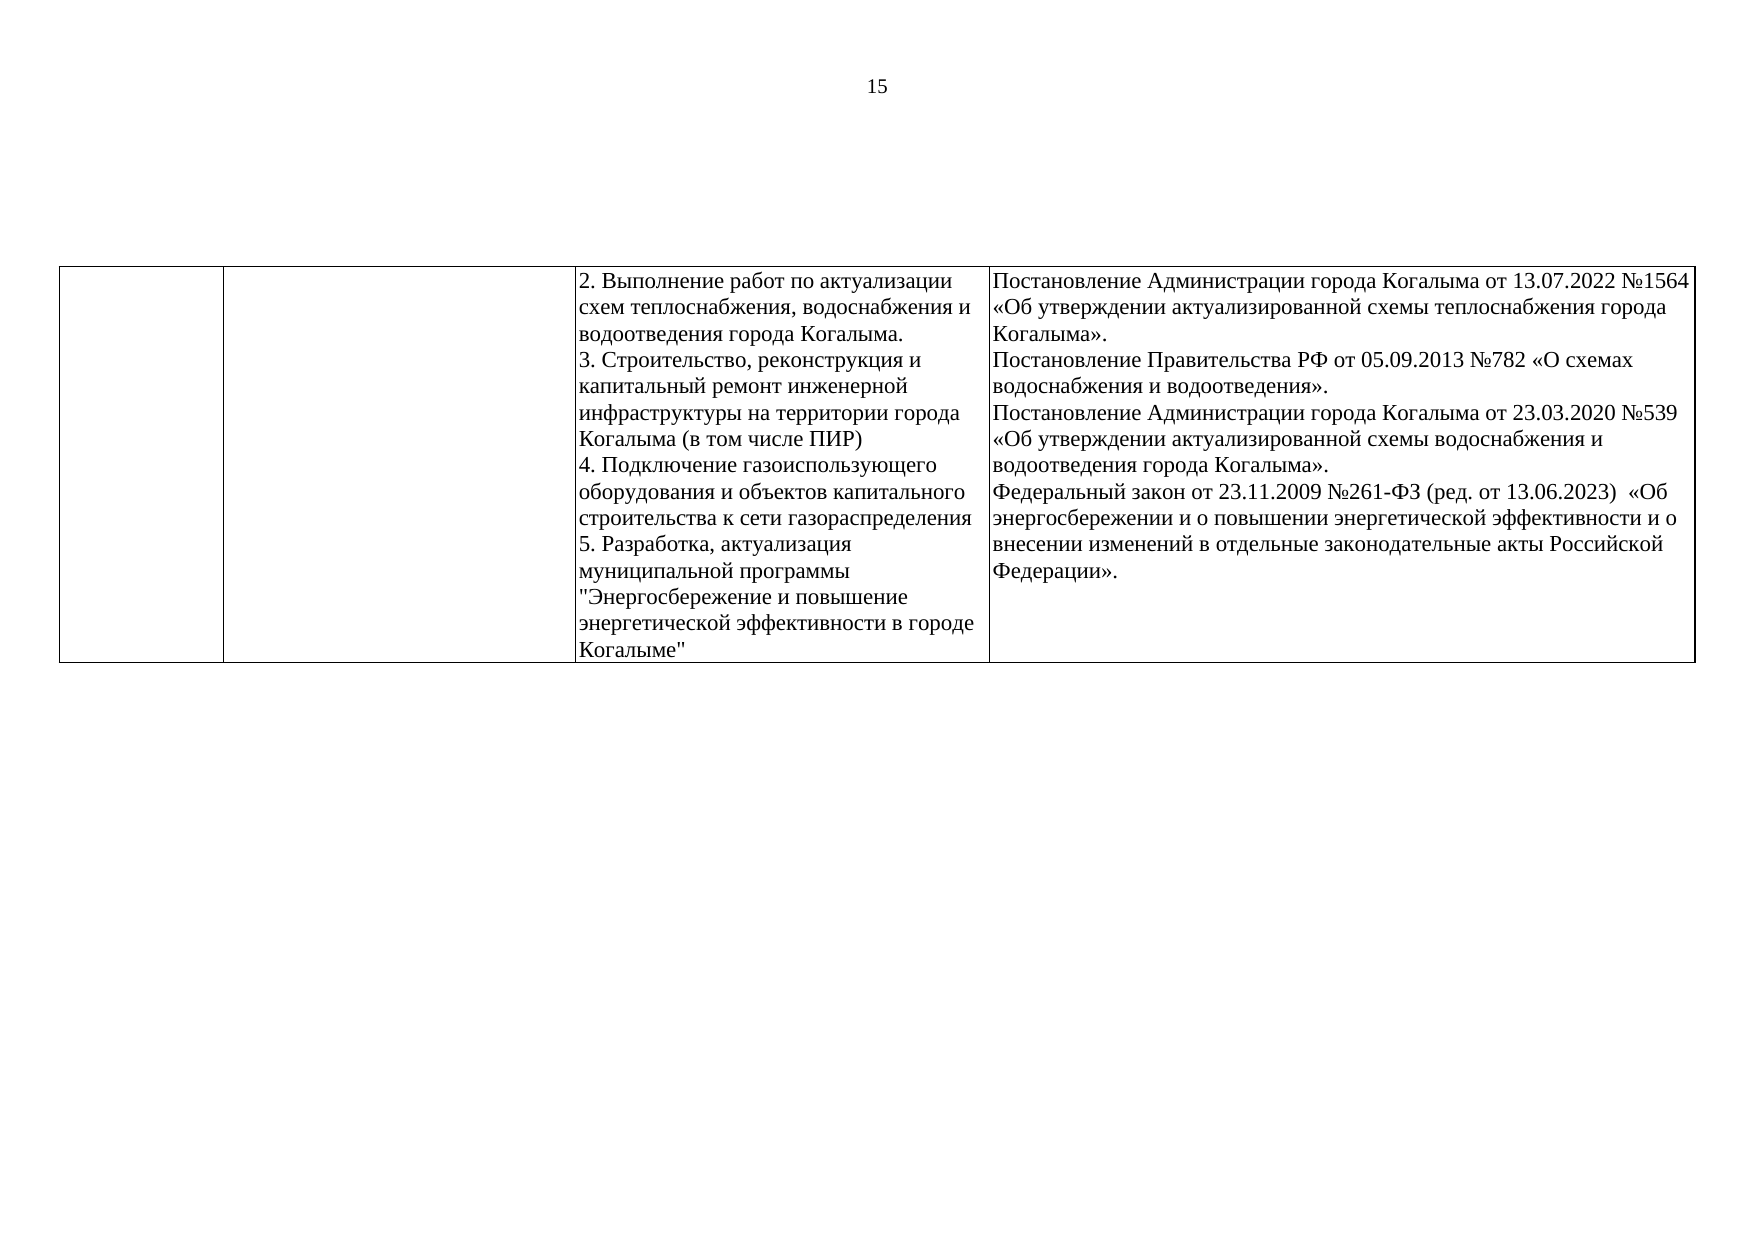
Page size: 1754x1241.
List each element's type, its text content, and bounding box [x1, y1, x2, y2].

table_header 2. Выполнение работ по актуализации схем теплоснабжения, водоснабжения и водоотведения города Когалыма. 3. Строительство, реконструкция и капитальный ремонт инженерной инфраструктуры на территории города Когалыма (в том числе ПИР) 4. Подключение газоиспользующего оборудования и объектов капитального строительства к сети газораспределения 5. Разработка, актуализация муниципальной программы "Энергосбережение и повышение энергетической эффективности в городе Когалыме" [576, 267, 989, 662]
table_header Постановление Администрации города Когалыма от 13.07.2022 №1564 «Об утверждении актуализированной схемы теплоснабжения города Когалыма». Постановление Правительства РФ от 05.09.2013 №782 «О схемах водоснабжения и водоотведения». Постановление Администрации города Когалыма от 23.03.2020 №539 «Об утверждении актуализированной схемы водоснабжения и водоотведения города Когалыма». Федеральный закон от 23.11.2009 №261-ФЗ (ред. от 13.06.2023) «Об энергосбережении и о повышении энергетической эффективности и о внесении изменений в отдельные законодательные акты Российской Федерации». [990, 267, 1694, 662]
table_header [60, 267, 223, 662]
table_header [224, 267, 575, 662]
